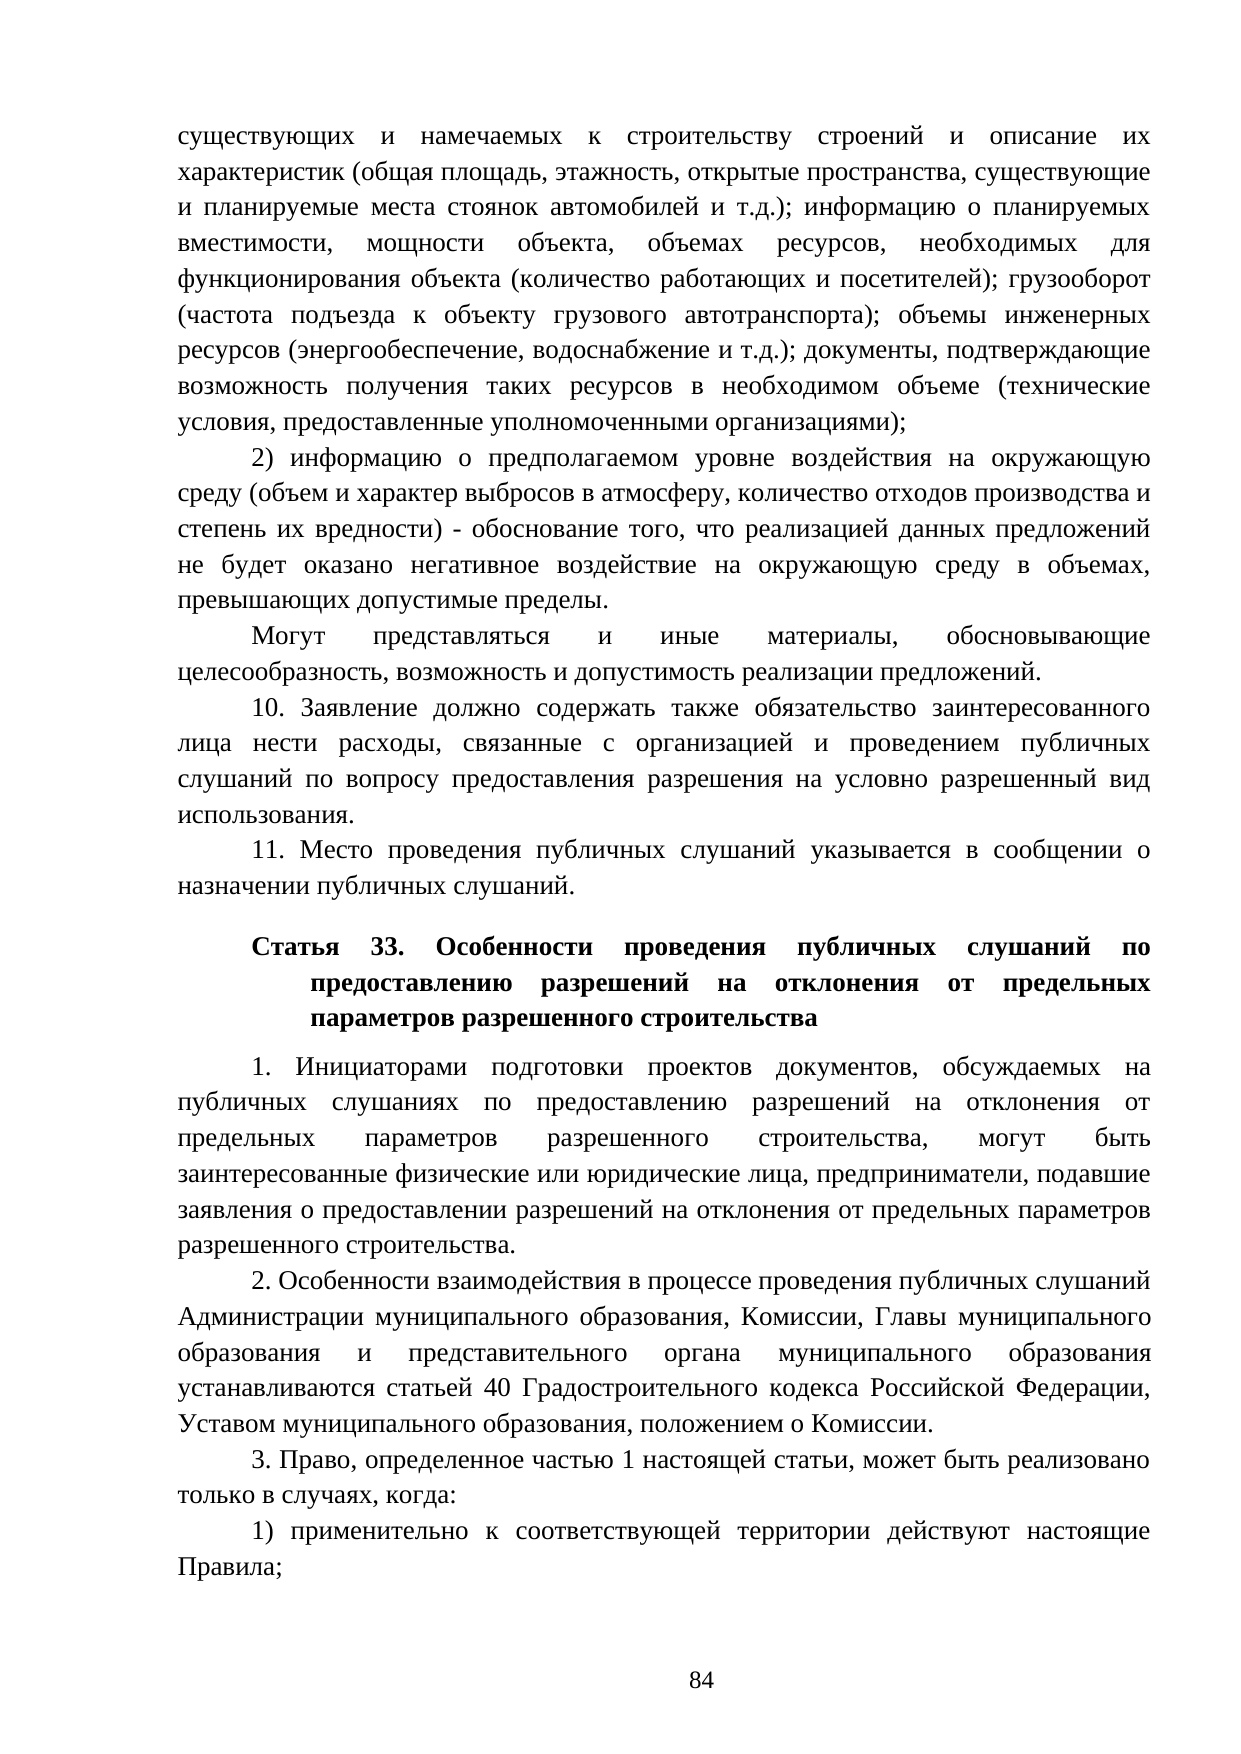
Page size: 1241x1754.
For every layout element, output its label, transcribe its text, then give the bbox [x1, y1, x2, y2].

text 2) информацию о предполагаемом уровне воздействия на окружающую среду (объем и характер выбросов в атмосферу, количество отходов производства и степень их вредности) - обоснование того, что реализацией данных предложений не будет оказано негативное воздействие на окружающую среду в объемах, превышающих допустимые пределы. [177, 441, 1152, 615]
text Статья 33. Особенности проведения публичных слушаний по предоставлению разрешений на отклонения от предельных параметров разрешенного строительства [251, 930, 1152, 1033]
text 2. Особенности взаимодействия в процессе проведения публичных слушаний Администрации муниципального образования, Комиссии, Главы муниципального образования и представительного органа муниципального образования устанавливаются статьей 40 Градостроительного кодекса Российской Федерации, Уставом муниципального образования, положением о Комиссии. [177, 1264, 1152, 1438]
text 10. Заявление должно содержать также обязательство заинтересованного лица нести расходы, связанные с организацией и проведением публичных слушаний по вопросу предоставления разрешения на условно разрешенный вид использования. [177, 691, 1152, 829]
text Могут представляться и иные материалы, обосновывающие целесообразность, возможность и допустимость реализации предложений. [177, 619, 1152, 686]
text 1. Инициаторами подготовки проектов документов, обсуждаемых на публичных слушаниях по предоставлению разрешений на отклонения от предельных параметров разрешенного строительства, могут быть заинтересованные физические или юридические лица, предприниматели, подавшие заявления о предоставлении разрешений на отклонения от предельных параметров разрешенного строительства. [177, 1050, 1152, 1259]
text 11. Место проведения публичных слушаний указывается в сообщении о назначении публичных слушаний. [177, 834, 1152, 901]
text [177, 119, 1152, 436]
text 3. Право, определенное частью 1 настоящей статьи, может быть реализовано только в случаях, когда: [177, 1443, 1152, 1510]
text 1) применительно к соответствующей территории действуют настоящие Правила; [177, 1514, 1152, 1581]
